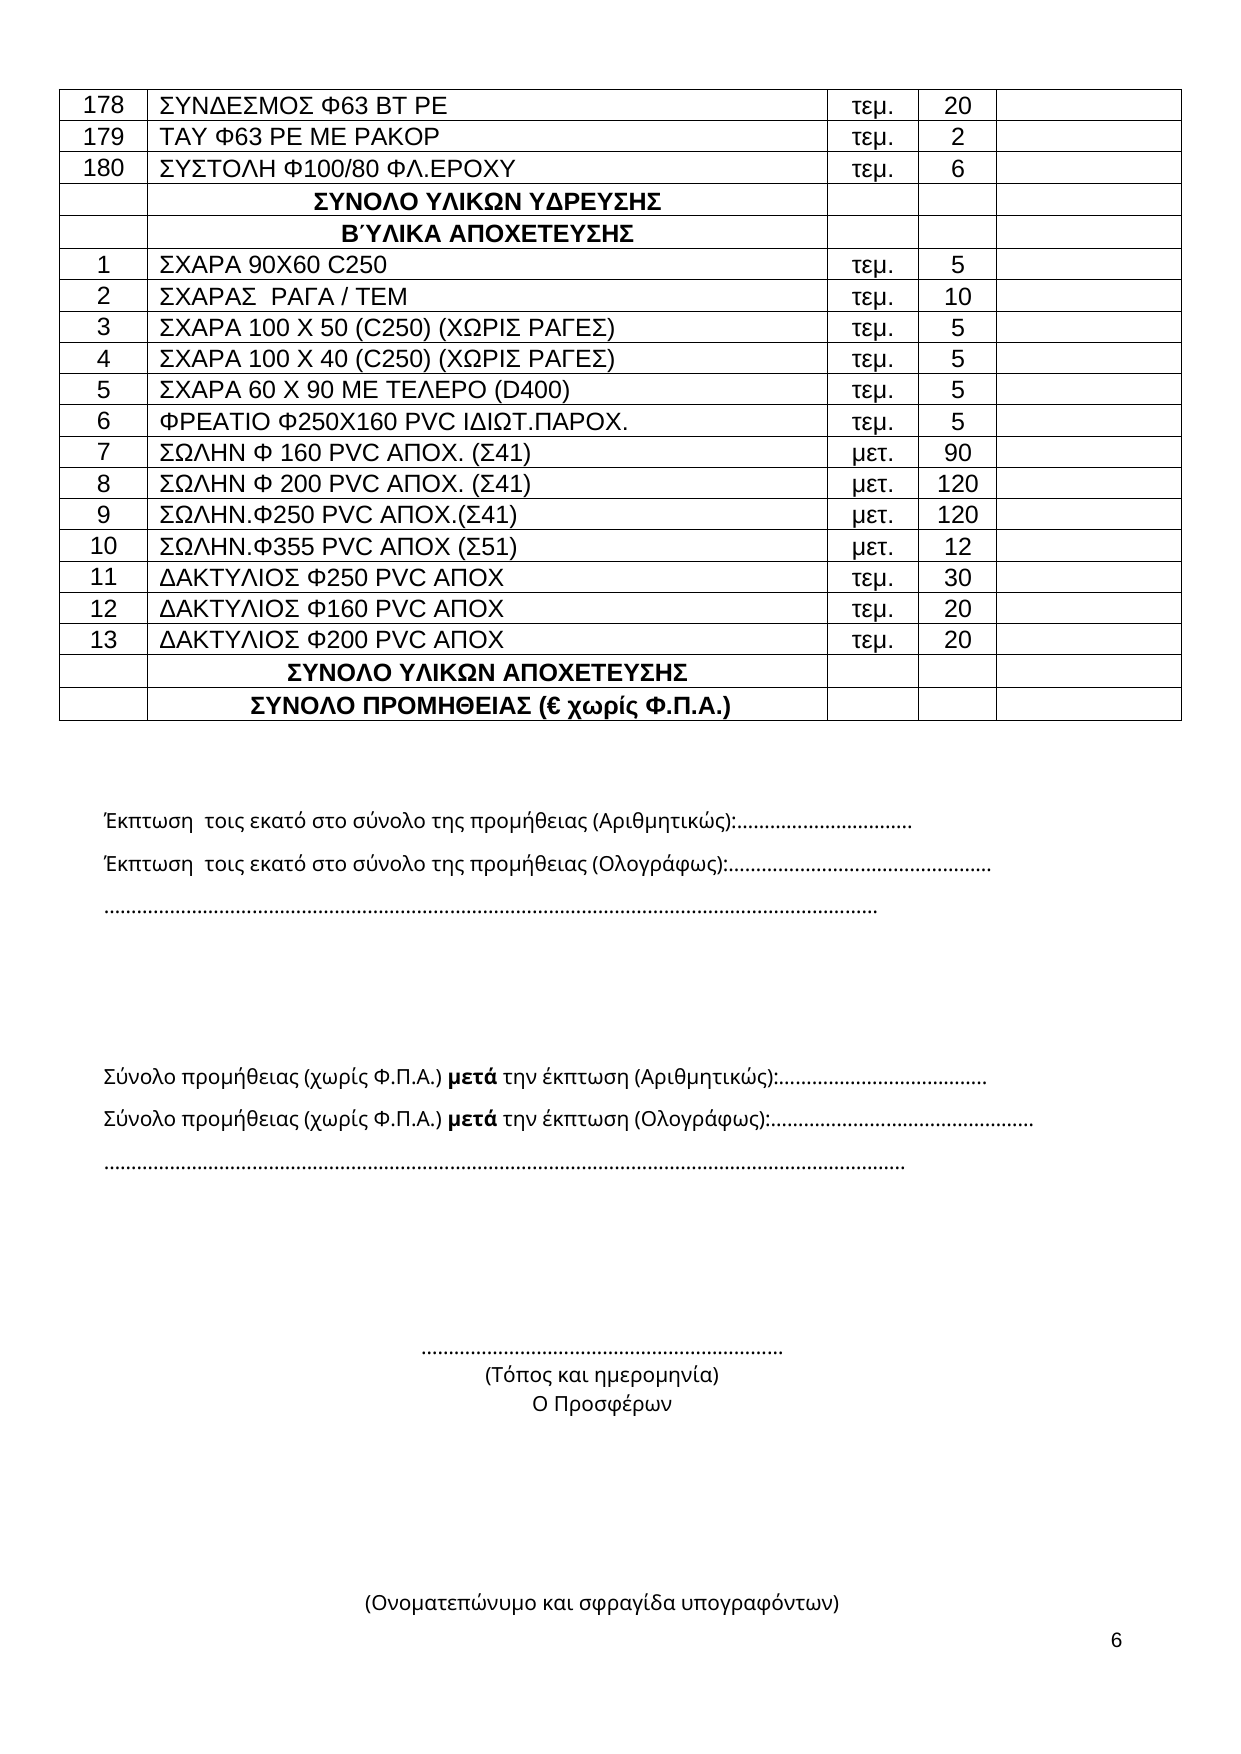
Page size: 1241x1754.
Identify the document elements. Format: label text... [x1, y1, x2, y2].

text Ο Προσφέρων [82, 1389, 1122, 1417]
table_cell 179 [60, 121, 147, 151]
table_cell 5 [919, 343, 996, 373]
table_cell μετ. [828, 530, 918, 561]
table_cell [997, 468, 1181, 498]
table_cell 6 [919, 152, 996, 182]
table_cell 20 [919, 593, 996, 623]
table_cell ΣΩΛΗΝ Φ 160 PVC ΑΠΟΧ. (Σ41) [148, 437, 827, 467]
table_cell 2 [919, 121, 996, 151]
table_cell ΣΩΛΗΝ.Φ355 PVC ΑΠΟΧ (Σ51) [148, 530, 827, 561]
text Σύνολο προμήθειας (χωρίς Φ.Π.Α.) μετά την έκπτωση (Ολογράφως):………………………………………… [103, 1104, 1122, 1133]
table_cell 5 [919, 249, 996, 279]
table_cell ΔΑΚΤΥΛΙΟΣ Φ200 PVC ΑΠΟΧ [148, 624, 827, 654]
table_cell ΔΑΚΤΥΛΙΟΣ Φ160 PVC ΑΠΟΧ [148, 593, 827, 623]
table_cell ΣΩΛΗΝ.Φ250 PVC ΑΠΟΧ.(Σ41) [148, 499, 827, 529]
table_cell 2 [60, 280, 147, 311]
table_cell [997, 624, 1181, 654]
table_cell ΣΧΑΡΑ 90Χ60 C250 [148, 249, 827, 279]
table_cell 120 [919, 499, 996, 529]
table_cell τεμ. [828, 593, 918, 623]
table_cell 5 [919, 374, 996, 404]
table_cell 180 [60, 152, 147, 182]
table_cell ΣΥΝΔΕΣΜΟΣ Φ63 ΒΤ ΡΕ [148, 90, 827, 120]
table_cell [997, 593, 1181, 623]
table_cell [997, 562, 1181, 592]
text …………………………………………………………………………………………………………………………… [103, 891, 1122, 920]
table_cell [997, 688, 1181, 720]
text Έκπτωση τοις εκατό στο σύνολο της προμήθειας (Αριθμητικώς):………………………….. [103, 806, 1122, 835]
table_cell ΒΎΛΙΚΑ ΑΠΟΧΕΤΕΥΣΗΣ [148, 216, 827, 248]
table_cell μετ. [828, 437, 918, 467]
table_cell ΣΧΑΡΑ 60 Χ 90 ΜΕ ΤΕΛΕΡΟ (D400) [148, 374, 827, 404]
text ……………………………………………………………………………………………………………………………….. [103, 1147, 1122, 1176]
table_cell τεμ. [828, 343, 918, 373]
table_cell 120 [919, 468, 996, 498]
table_cell [997, 343, 1181, 373]
table_cell 12 [919, 530, 996, 561]
text ………………………………………………………… [82, 1332, 1122, 1360]
table_cell [828, 688, 918, 720]
table_cell [60, 655, 147, 687]
table_cell [997, 405, 1181, 436]
table_cell ΣΧΑΡΑ 100 Χ 50 (C250) (ΧΩΡΙΣ ΡΑΓΕΣ) [148, 312, 827, 342]
table_cell [997, 374, 1181, 404]
table_cell 11 [60, 562, 147, 592]
table_cell τεμ. [828, 624, 918, 654]
table_cell τεμ. [828, 405, 918, 436]
table_cell 10 [60, 530, 147, 561]
table_cell 90 [919, 437, 996, 467]
table_cell μετ. [828, 499, 918, 529]
table_cell 5 [919, 405, 996, 436]
table_cell ΣΥΝΟΛΟ ΥΛΙΚΩΝ ΥΔΡΕΥΣΗΣ [148, 184, 827, 215]
table_cell [828, 655, 918, 687]
table_cell [828, 184, 918, 215]
table_cell 10 [919, 280, 996, 311]
text Σύνολο προμήθειας (χωρίς Φ.Π.Α.) μετά την έκπτωση (Αριθμητικώς):……………………………….. [103, 1062, 1122, 1090]
table_cell 20 [919, 624, 996, 654]
table_cell τεμ. [828, 280, 918, 311]
table_cell 20 [919, 90, 996, 120]
table_cell [997, 152, 1181, 182]
table_cell ΣΥΣΤΟΛΗ Φ100/80 ΦΛ.EPOXY [148, 152, 827, 182]
table_cell τεμ. [828, 152, 918, 182]
table_cell 6 [60, 405, 147, 436]
table_cell τεμ. [828, 374, 918, 404]
table_cell [919, 184, 996, 215]
table_cell [997, 121, 1181, 151]
table_cell 13 [60, 624, 147, 654]
table_cell 7 [60, 437, 147, 467]
table_cell [60, 216, 147, 248]
text Έκπτωση τοις εκατό στο σύνολο της προμήθειας (Ολογράφως):………………………………………… [103, 849, 1122, 877]
table_cell τεμ. [828, 249, 918, 279]
table_cell [997, 530, 1181, 561]
text (Ονοματεπώνυμο και σφραγίδα υπογραφόντων) [82, 1588, 1122, 1616]
table_cell 1 [60, 249, 147, 279]
table_cell [997, 280, 1181, 311]
table_cell μετ. [828, 468, 918, 498]
table_cell τεμ. [828, 121, 918, 151]
table_cell 12 [60, 593, 147, 623]
table_cell [997, 216, 1181, 248]
table_cell 4 [60, 343, 147, 373]
table_cell [997, 184, 1181, 215]
table_cell ΣΧΑΡΑΣ ΡΑΓΑ / ΤΕΜ [148, 280, 827, 311]
table_cell [60, 688, 147, 720]
table_cell ΦΡΕΑΤΙΟ Φ250Χ160 PVC ΙΔΙΩΤ.ΠΑΡΟΧ. [148, 405, 827, 436]
table_cell 178 [60, 90, 147, 120]
table_cell τεμ. [828, 90, 918, 120]
table_cell [60, 184, 147, 215]
table_cell 3 [60, 312, 147, 342]
table_cell ΔΑΚΤΥΛΙΟΣ Φ250 PVC ΑΠΟΧ [148, 562, 827, 592]
table_cell ΣΥΝΟΛΟ ΥΛΙΚΩΝ ΑΠΟΧΕΤΕΥΣΗΣ [148, 655, 827, 687]
table_cell [997, 499, 1181, 529]
table_cell 5 [60, 374, 147, 404]
text (Τόπος και ημερομηνία) [82, 1360, 1122, 1389]
table_cell 5 [919, 312, 996, 342]
table_cell ΤΑΥ Φ63 PE ΜΕ ΡΑΚΟΡ [148, 121, 827, 151]
table_cell [919, 655, 996, 687]
table_cell τεμ. [828, 312, 918, 342]
table_cell ΣΧΑΡΑ 100 Χ 40 (C250) (ΧΩΡΙΣ ΡΑΓΕΣ) [148, 343, 827, 373]
table_cell [919, 216, 996, 248]
table_cell ΣΩΛΗΝ Φ 200 PVC ΑΠΟΧ. (Σ41) [148, 468, 827, 498]
table_cell 9 [60, 499, 147, 529]
table_cell [997, 249, 1181, 279]
table_cell [997, 437, 1181, 467]
table_cell [919, 688, 996, 720]
table_cell τεμ. [828, 562, 918, 592]
table_cell 30 [919, 562, 996, 592]
table_cell [997, 312, 1181, 342]
table_cell [828, 216, 918, 248]
table_cell [997, 90, 1181, 120]
table_cell ΣΥΝΟΛΟ ΠΡΟΜΗΘΕΙΑΣ (€ χωρίς Φ.Π.Α.) [148, 688, 827, 720]
table_cell [997, 655, 1181, 687]
table_cell 8 [60, 468, 147, 498]
